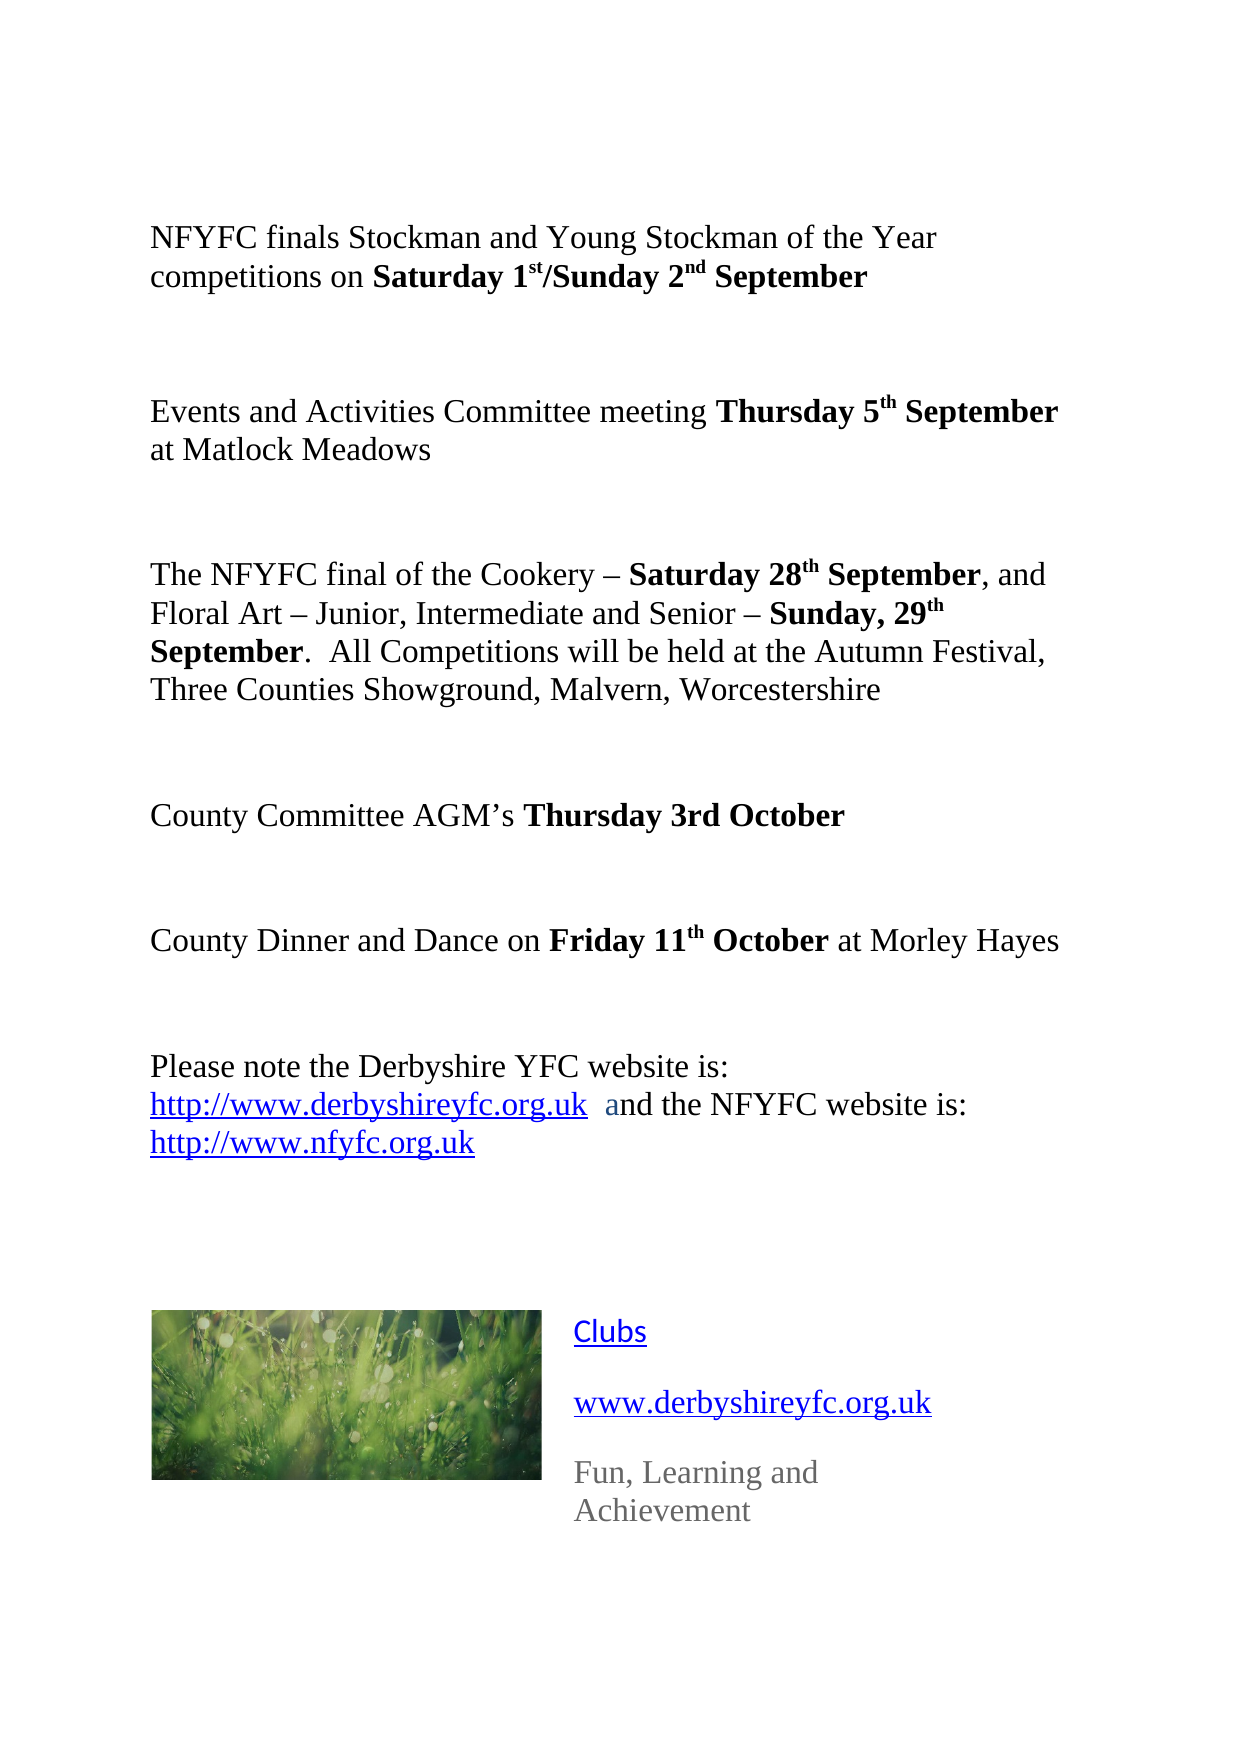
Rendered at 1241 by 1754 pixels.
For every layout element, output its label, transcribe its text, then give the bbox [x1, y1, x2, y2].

text Events and Activities Committee meeting Thursday 5th September at Matlock Meadows [150, 391, 1090, 467]
text Please note the Derbyshire YFC website is: http://www.derbyshireyfc.org.uk and the NFYFC website is: http://www.nfyfc.org.uk [150, 1046, 1090, 1161]
text County Committee AGM’s Thursday 3rd October [150, 795, 1090, 833]
table_header [150, 1248, 573, 1560]
text County Dinner and Dance on Friday 11th October at Morley Hayes [150, 920, 1090, 959]
text The NFYFC final of the Cookery – Saturday 28th September, and Floral Art – Junior, Intermediate and Senior – Sunday, 29th September. All Competitions will be held at the Autumn Festival, Three Counties Showground, Malvern, Worcestershire [150, 554, 1090, 708]
picture [151, 1310, 542, 1480]
table_header Clubs www.derbyshireyfc.org.uk Fun, Learning and Achievement [573, 1248, 996, 1560]
text NFYFC finals Stockman and Young Stockman of the Year competitions on Saturday 1st/Sunday 2nd September [150, 217, 1090, 294]
